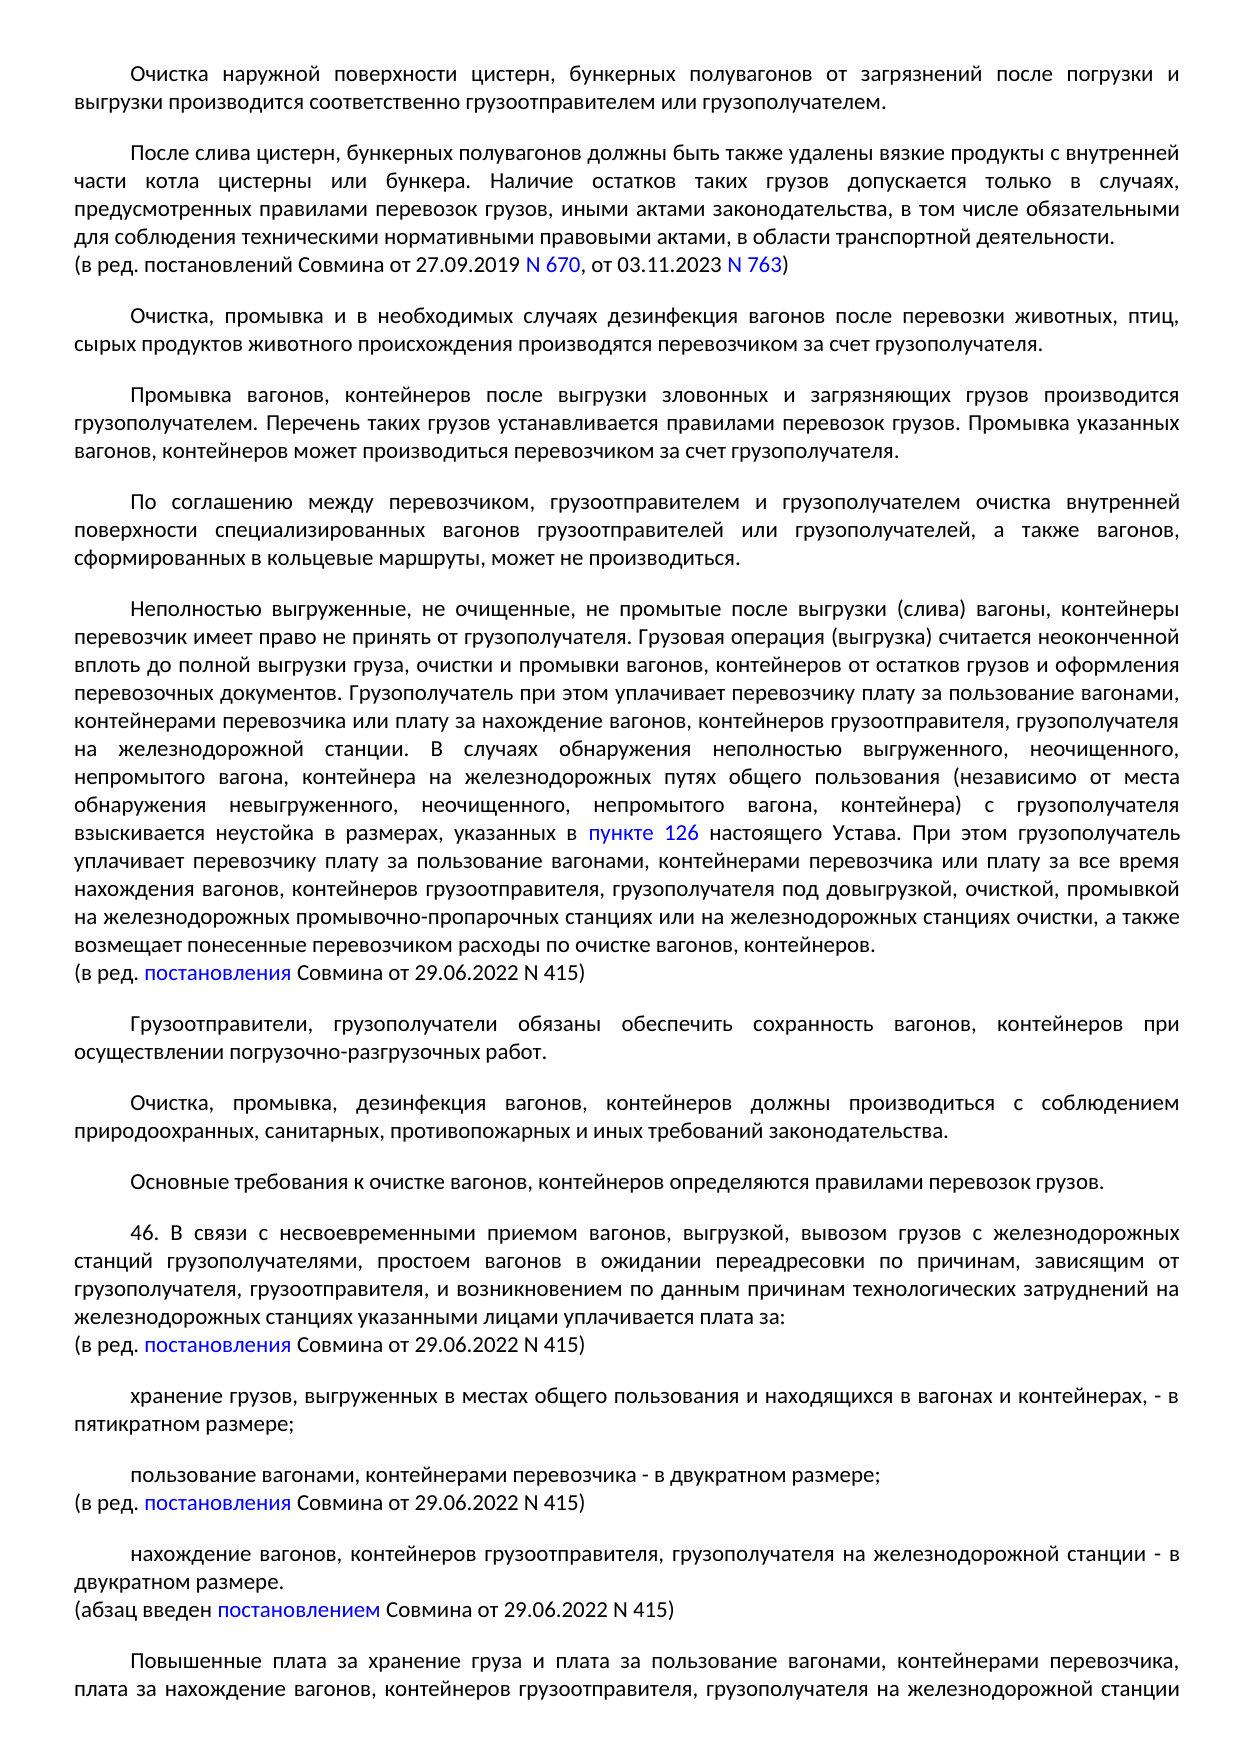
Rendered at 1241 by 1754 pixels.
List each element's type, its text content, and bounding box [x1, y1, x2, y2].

text Очистка, промывка, дезинфекция вагонов, контейнеров должны производиться с соблюдением природоохранных, санитарных, противопожарных и иных требований законодательства. [74, 1088, 1181, 1144]
text Очистка наружной поверхности цистерн, бункерных полувагонов от загрязнений после погрузки и выгрузки производится соответственно грузоотправителем или грузополучателем. [74, 59, 1181, 115]
text хранение грузов, выгруженных в местах общего пользования и находящихся в вагонах и контейнерах, - в пятикратном размере; [74, 1381, 1181, 1437]
text 46. В связи с несвоевременными приемом вагонов, выгрузкой, вывозом грузов с железнодорожных станций грузополучателями, простоем вагонов в ожидании переадресовки по причинам, зависящим от грузополучателя, грузоотправителя, и возникновением по данным причинам технологических затруднений на железнодорожных станциях указанными лицами уплачивается плата за: [74, 1218, 1181, 1330]
text Основные требования к очистке вагонов, контейнеров определяются правилами перевозок грузов. [74, 1167, 1181, 1195]
text пользование вагонами, контейнерами перевозчика - в двукратном размере; [74, 1460, 1181, 1488]
text По соглашению между перевозчиком, грузоотправителем и грузополучателем очистка внутренней поверхности специализированных вагонов грузоотправителей или грузополучателей, а также вагонов, сформированных в кольцевые маршруты, может не производиться. [74, 487, 1181, 571]
text После слива цистерн, бункерных полувагонов должны быть также удалены вязкие продукты с внутренней части котла цистерны или бункера. Наличие остатков таких грузов допускается только в случаях, предусмотренных правилами перевозок грузов, иными актами законодательства, в том числе обязательными для соблюдения техническими нормативными правовыми актами, в области транспортной деятельности. [74, 138, 1181, 250]
text Промывка вагонов, контейнеров после выгрузки зловонных и загрязняющих грузов производится грузополучателем. Перечень таких грузов устанавливается правилами перевозок грузов. Промывка указанных вагонов, контейнеров может производиться перевозчиком за счет грузополучателя. [74, 380, 1181, 464]
text (в ред. постановлений Совмина от 27.09.2019 N 670, от 03.11.2023 N 763) [74, 250, 1181, 278]
text (абзац введен постановлением Совмина от 29.06.2022 N 415) [74, 1595, 1181, 1623]
text нахождение вагонов, контейнеров грузоотправителя, грузополучателя на железнодорожной станции - в двукратном размере. [74, 1539, 1181, 1595]
text (в ред. постановления Совмина от 29.06.2022 N 415) [74, 958, 1181, 986]
text (в ред. постановления Совмина от 29.06.2022 N 415) [74, 1488, 1181, 1516]
text Неполностью выгруженные, не очищенные, не промытые после выгрузки (слива) вагоны, контейнеры перевозчик имеет право не принять от грузополучателя. Грузовая операция (выгрузка) считается неоконченной вплоть до полной выгрузки груза, очистки и промывки вагонов, контейнеров от остатков грузов и оформления перевозочных документов. Грузополучатель при этом уплачивает перевозчику плату за пользование вагонами, контейнерами перевозчика или плату за нахождение вагонов, контейнеров грузоотправителя, грузополучателя на железнодорожной станции. В случаях обнаружения неполностью выгруженного, неочищенного, непромытого вагона, контейнера на железнодорожных путях общего пользования (независимо от места обнаружения невыгруженного, неочищенного, непромытого вагона, контейнера) с грузополучателя взыскивается неустойка в размерах, указанных в пункте 126 настоящего Устава. При этом грузополучатель уплачивает перевозчику плату за пользование вагонами, контейнерами перевозчика или плату за все время нахождения вагонов, контейнеров грузоотправителя, грузополучателя под довыгрузкой, очисткой, промывкой на железнодорожных промывочно-пропарочных станциях или на железнодорожных станциях очистки, а также возмещает понесенные перевозчиком расходы по очистке вагонов, контейнеров. [74, 594, 1181, 958]
text (в ред. постановления Совмина от 29.06.2022 N 415) [74, 1330, 1181, 1358]
text Грузоотправители, грузополучатели обязаны обеспечить сохранность вагонов, контейнеров при осуществлении погрузочно-разгрузочных работ. [74, 1009, 1181, 1065]
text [74, 1646, 1181, 1702]
text Очистка, промывка и в необходимых случаях дезинфекция вагонов после перевозки животных, птиц, сырых продуктов животного происхождения производятся перевозчиком за счет грузополучателя. [74, 301, 1181, 357]
